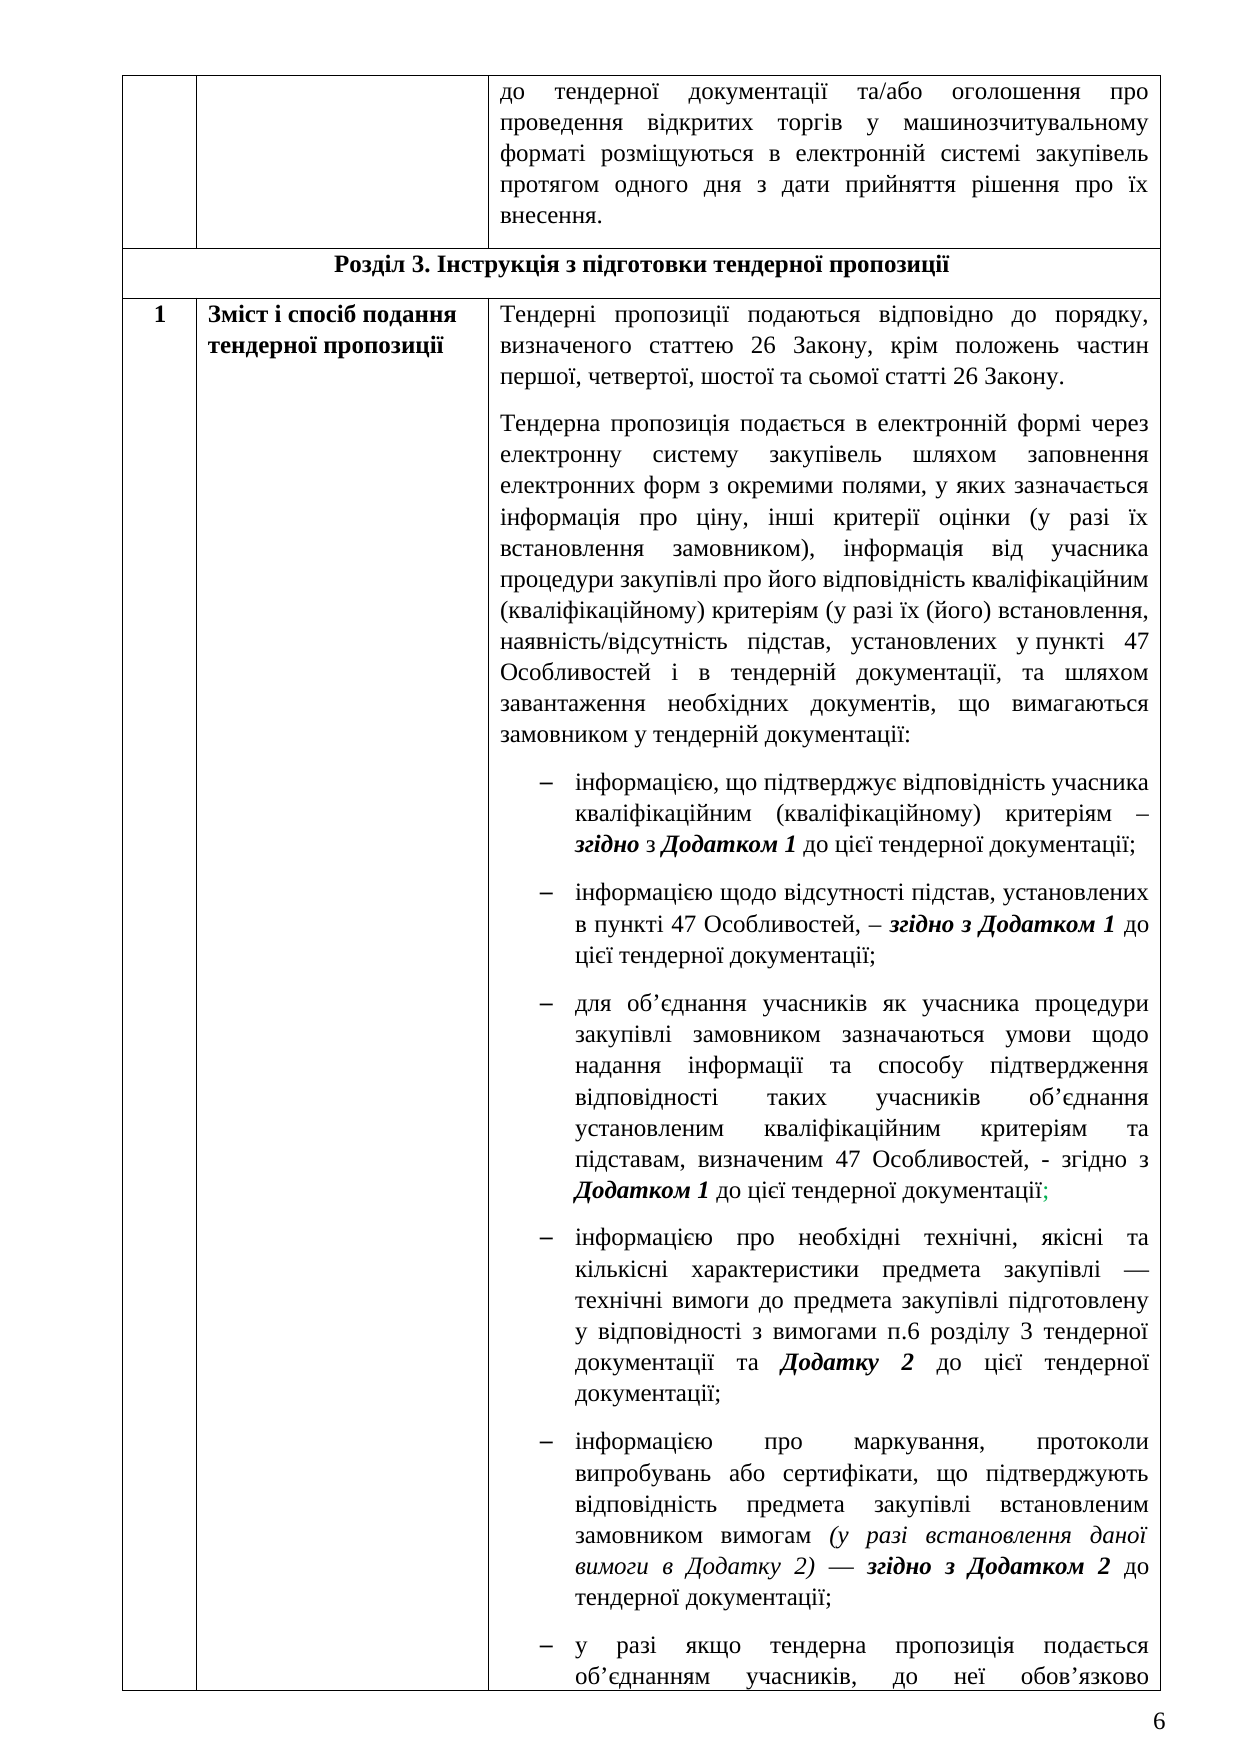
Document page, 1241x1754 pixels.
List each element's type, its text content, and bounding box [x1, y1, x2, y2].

table_cell Розділ 3. Інструкція з підготовки тендерної пропозиції [123, 249, 1160, 298]
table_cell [197, 76, 488, 248]
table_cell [489, 76, 1160, 248]
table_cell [489, 299, 1160, 1690]
table_cell 1 [123, 299, 196, 1690]
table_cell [197, 299, 488, 1690]
table_cell 2 [123, 76, 196, 248]
